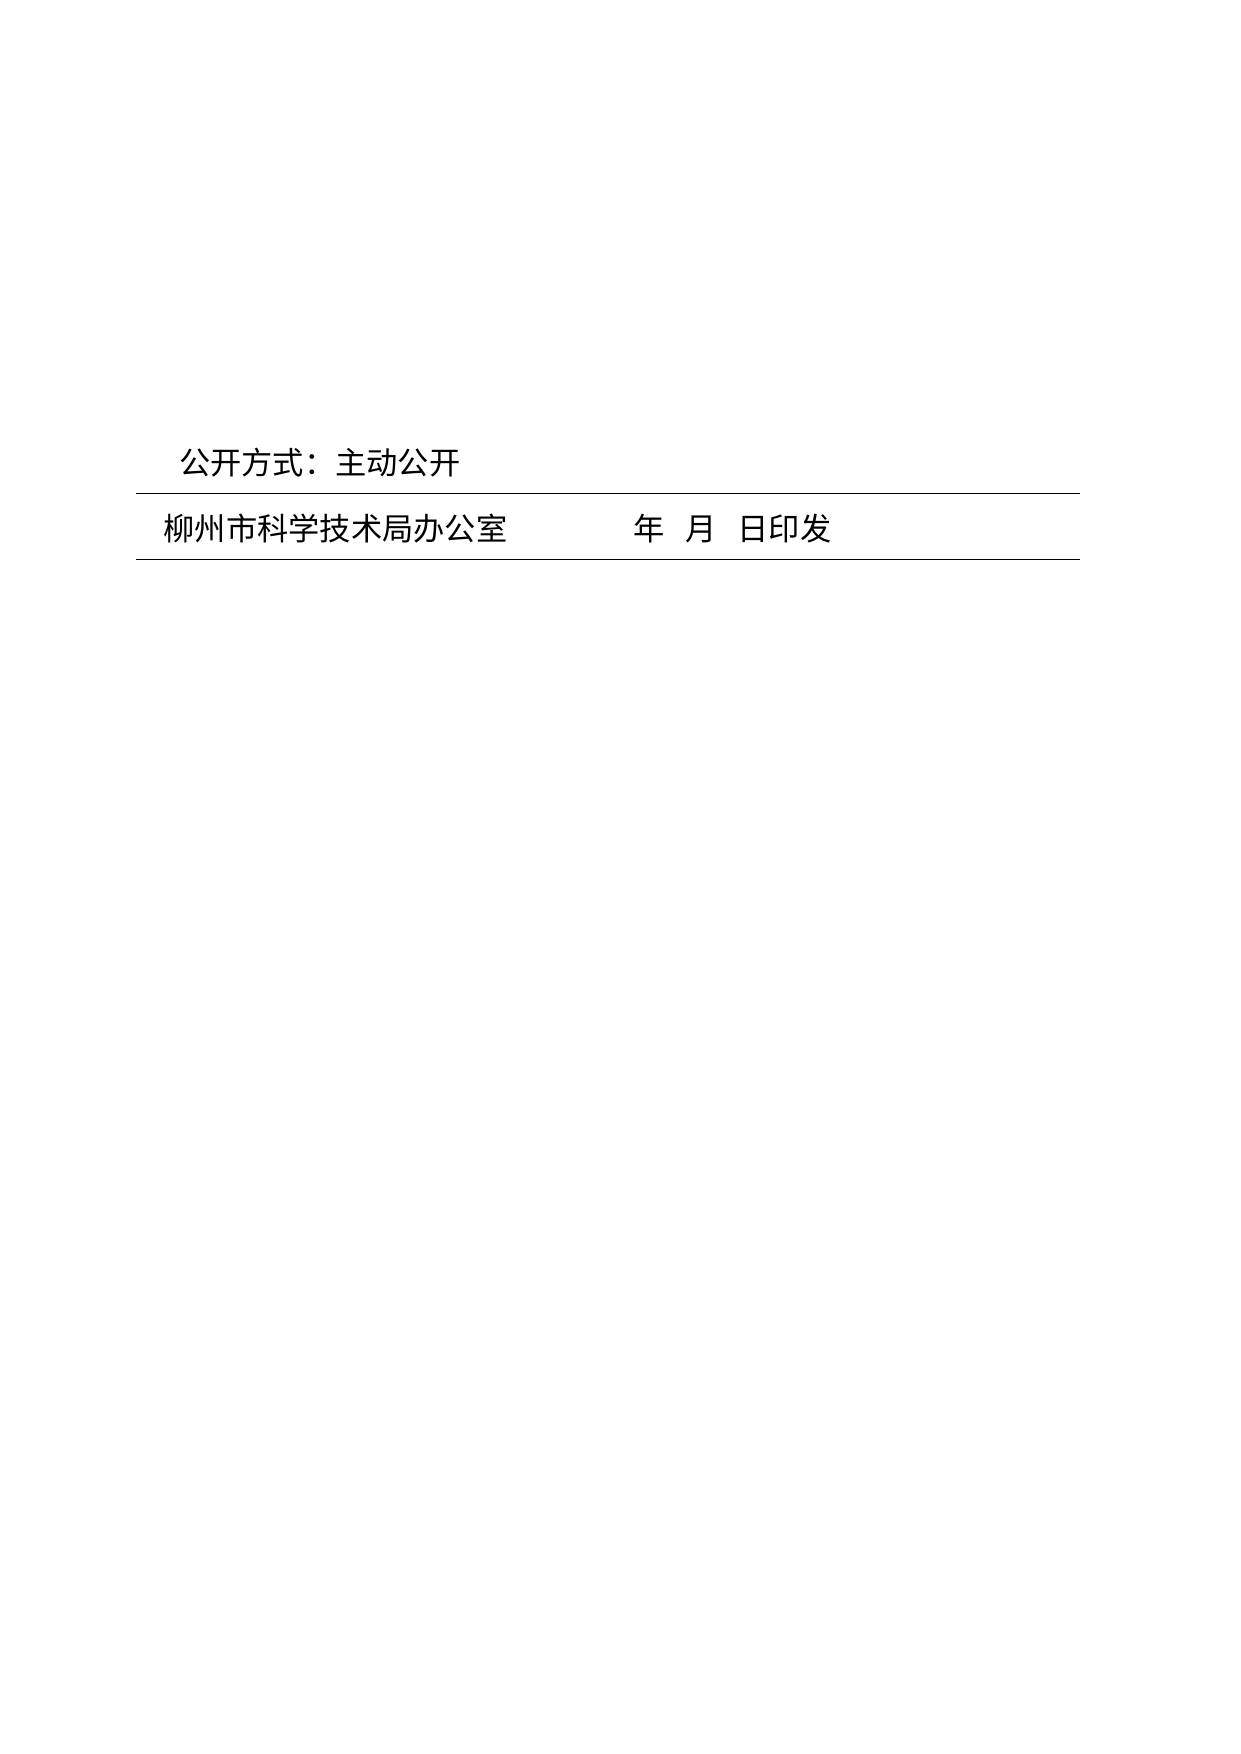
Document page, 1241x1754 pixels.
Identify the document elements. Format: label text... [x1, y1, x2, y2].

table_header 柳州市科学技术局办公室 年 月 日印发 [136, 494, 1080, 559]
text 公开方式：主动公开 [148, 428, 1093, 493]
